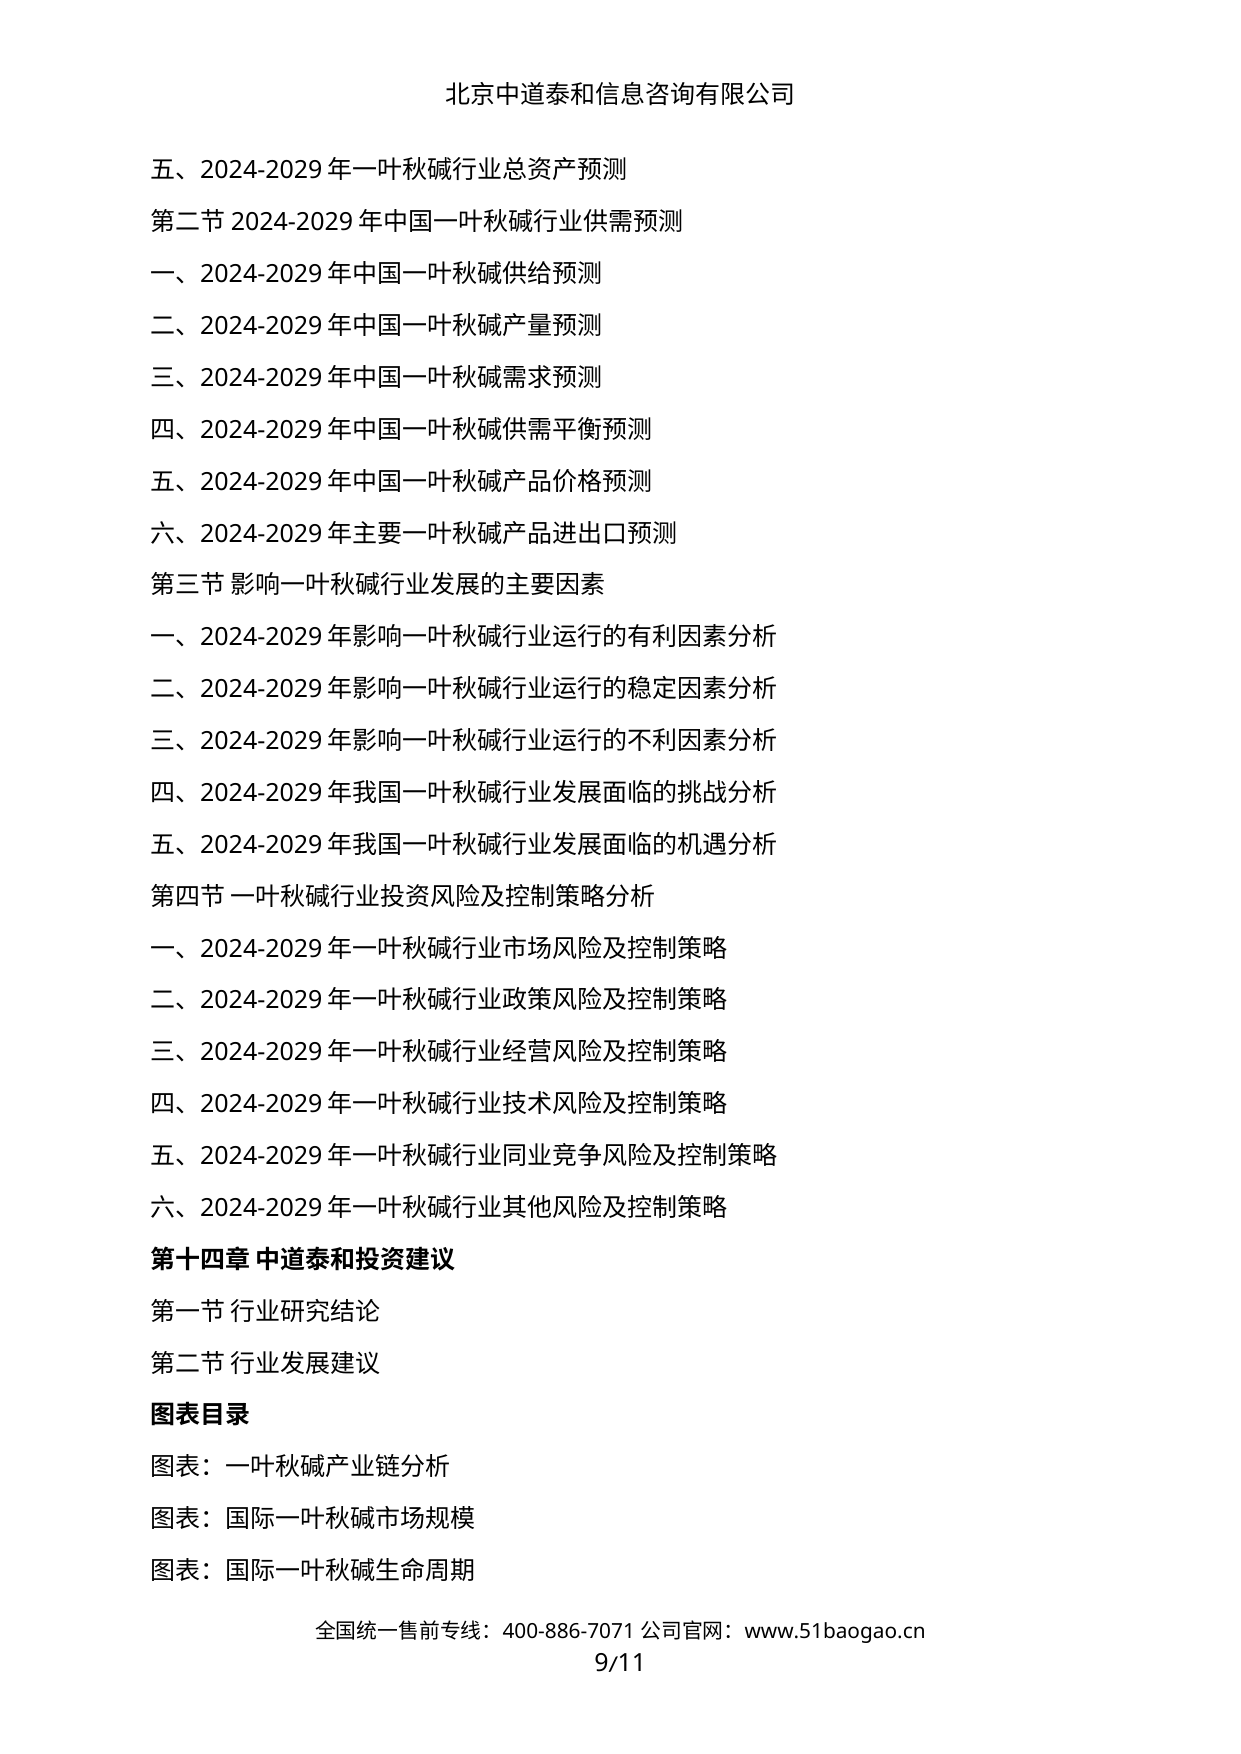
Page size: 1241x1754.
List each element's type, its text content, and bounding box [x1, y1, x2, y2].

text 第一节 行业研究结论 [150, 1291, 1090, 1327]
text 二、2024-2029年影响一叶秋碱行业运行的稳定因素分析 [150, 669, 1090, 705]
text 图表：一叶秋碱产业链分析 [150, 1447, 1090, 1483]
text 第二节 2024-2029年中国一叶秋碱行业供需预测 [150, 202, 1090, 238]
text 四、2024-2029年一叶秋碱行业技术风险及控制策略 [150, 1084, 1090, 1120]
text 第四节 一叶秋碱行业投资风险及控制策略分析 [150, 876, 1090, 912]
text 一、2024-2029年影响一叶秋碱行业运行的有利因素分析 [150, 617, 1090, 653]
text 五、2024-2029年中国一叶秋碱产品价格预测 [150, 461, 1090, 497]
text 五、2024-2029年一叶秋碱行业同业竞争风险及控制策略 [150, 1136, 1090, 1172]
text 第十四章 中道泰和投资建议 [150, 1239, 1090, 1276]
text 四、2024-2029年我国一叶秋碱行业发展面临的挑战分析 [150, 772, 1090, 809]
text 三、2024-2029年一叶秋碱行业经营风险及控制策略 [150, 1032, 1090, 1068]
text 图表目录 [150, 1395, 1090, 1431]
text 第二节 行业发展建议 [150, 1343, 1090, 1379]
text 三、2024-2029年中国一叶秋碱需求预测 [150, 357, 1090, 394]
text 图表：国际一叶秋碱生命周期 [150, 1551, 1090, 1587]
text 第三节 影响一叶秋碱行业发展的主要因素 [150, 565, 1090, 601]
text 五、2024-2029年一叶秋碱行业总资产预测 [150, 150, 1090, 186]
text 一、2024-2029年一叶秋碱行业市场风险及控制策略 [150, 928, 1090, 964]
text 二、2024-2029年一叶秋碱行业政策风险及控制策略 [150, 980, 1090, 1016]
text 四、2024-2029年中国一叶秋碱供需平衡预测 [150, 409, 1090, 446]
text 图表：国际一叶秋碱市场规模 [150, 1499, 1090, 1535]
text 二、2024-2029年中国一叶秋碱产量预测 [150, 306, 1090, 342]
text 三、2024-2029年影响一叶秋碱行业运行的不利因素分析 [150, 721, 1090, 757]
text 六、2024-2029年主要一叶秋碱产品进出口预测 [150, 513, 1090, 549]
text 六、2024-2029年一叶秋碱行业其他风险及控制策略 [150, 1187, 1090, 1224]
text 五、2024-2029年我国一叶秋碱行业发展面临的机遇分析 [150, 824, 1090, 861]
text 一、2024-2029年中国一叶秋碱供给预测 [150, 254, 1090, 290]
